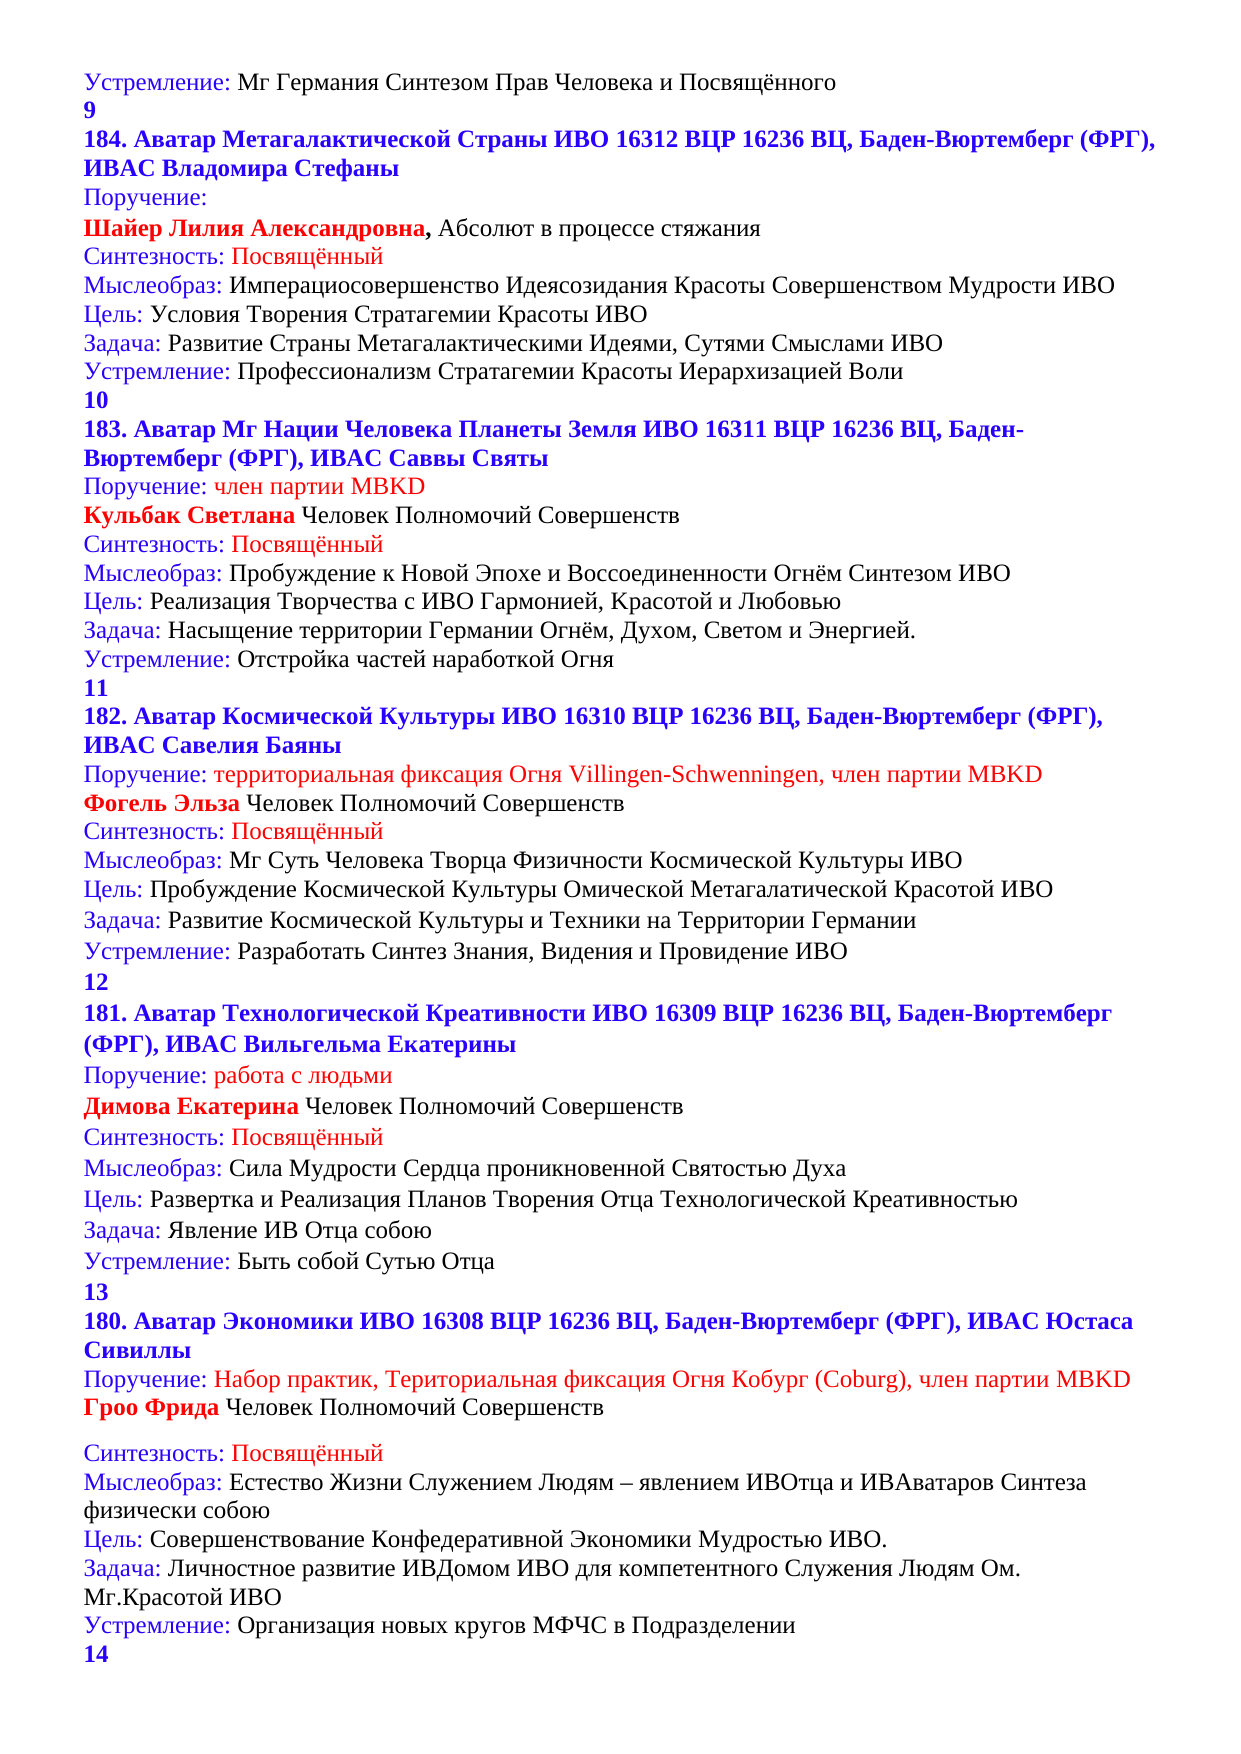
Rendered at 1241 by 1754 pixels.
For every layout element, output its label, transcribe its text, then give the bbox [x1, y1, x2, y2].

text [83, 1438, 1157, 1668]
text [83, 67, 1157, 182]
text 13 180. Аватар Экономики ИВО 16308 ВЦР 16236 ВЦ, Баден-Вюртемберг (ФРГ), ИВАС Юстаса Сивиллы Поручение: Набор практик, Териториальная фиксация Огня Кобург (Соburg), член партии MBKD Гроо Фрида Человек Полномочий Совершенств [83, 1277, 1157, 1421]
text Поручение: [83, 182, 1157, 210]
text Цель: Пробуждение Космической Культуры Омичеcкой Метагалатической Красотой ИВО Задача: Развитие Космической Культуры и Техники на Территории Германии Устремление: Разработать Синтез Знания, Видения и Провидение ИВО 12 181. Аватар Технологической Креативности ИВО 16309 ВЦР 16236 ВЦ, Баден-Вюртемберг (ФРГ), ИВАС Вильгельма Екатерины [83, 874, 1157, 1058]
text Синтезность: Посвящённый Мыслеобраз: Имперациосовершенство Идеясозидания Красоты Совершенством Мудрости ИВО Цель: Условия Творения Стратагемии Красоты ИВО Задача: Развитие Страны Метагалактическими Идеями, Сутями Смыслами ИВО Устремление: Профессионализм Стратагемии Красоты Иерархизацией Воли 10 183. Аватар Мг Нации Человека Планеты Земля ИВО 16311 ВЦР 16236 ВЦ, Баден-Вюртемберг (ФРГ), ИВАС Саввы Святы Поручение: член партии MBKD Кульбак Светлана Человек Полномочий Совершенств [83, 241, 1157, 529]
text Мыслеобраз: Сила Мудрости Сердца проникновенной Святостью Духа Цель: Развертка и Реализация Планов Творения Отца Технологической Креативностью Задача: Явление ИВ Отца собою Устремление: Быть собой Сутью Отца [83, 1153, 1157, 1275]
text Димова Екатерина Человек Полномочий Совершенств [83, 1091, 1157, 1120]
text Поручение: работа с людьми [83, 1060, 1157, 1089]
text Синтезность: Посвящённый Мыслеобраз: Мг Суть Человека Творца Физичности Космической Культуры ИВО [83, 816, 1157, 874]
text Шайер Лилия Александровна, Абсолют в процессе стяжания [83, 213, 1157, 241]
text Синтезность: Посвящённый [83, 1122, 1157, 1151]
text Синтезность: Посвящённый Мыслеобраз: Пробуждение к Новой Эпохе и Воссоединенности Огнём Синтезом ИВО Цель: Реализация Творчества с ИВО Гармонией, Kрасотой и Любовью Задача: Насыщение территории Германии Огнём, Духом, Светом и Энергией. Устремление: Отстройка частей наработкой Огня 11 182. Аватар Космической Культуры ИВО 16310 ВЦР 16236 ВЦ, Баден-Вюртемберг (ФРГ), ИВАС Савелия Баяны Поручение: территориальная фиксация Oгня Villingen-Schwenningen, член партии MBKD Фогель Эльза Человек Полномочий Совершенств [83, 529, 1157, 816]
